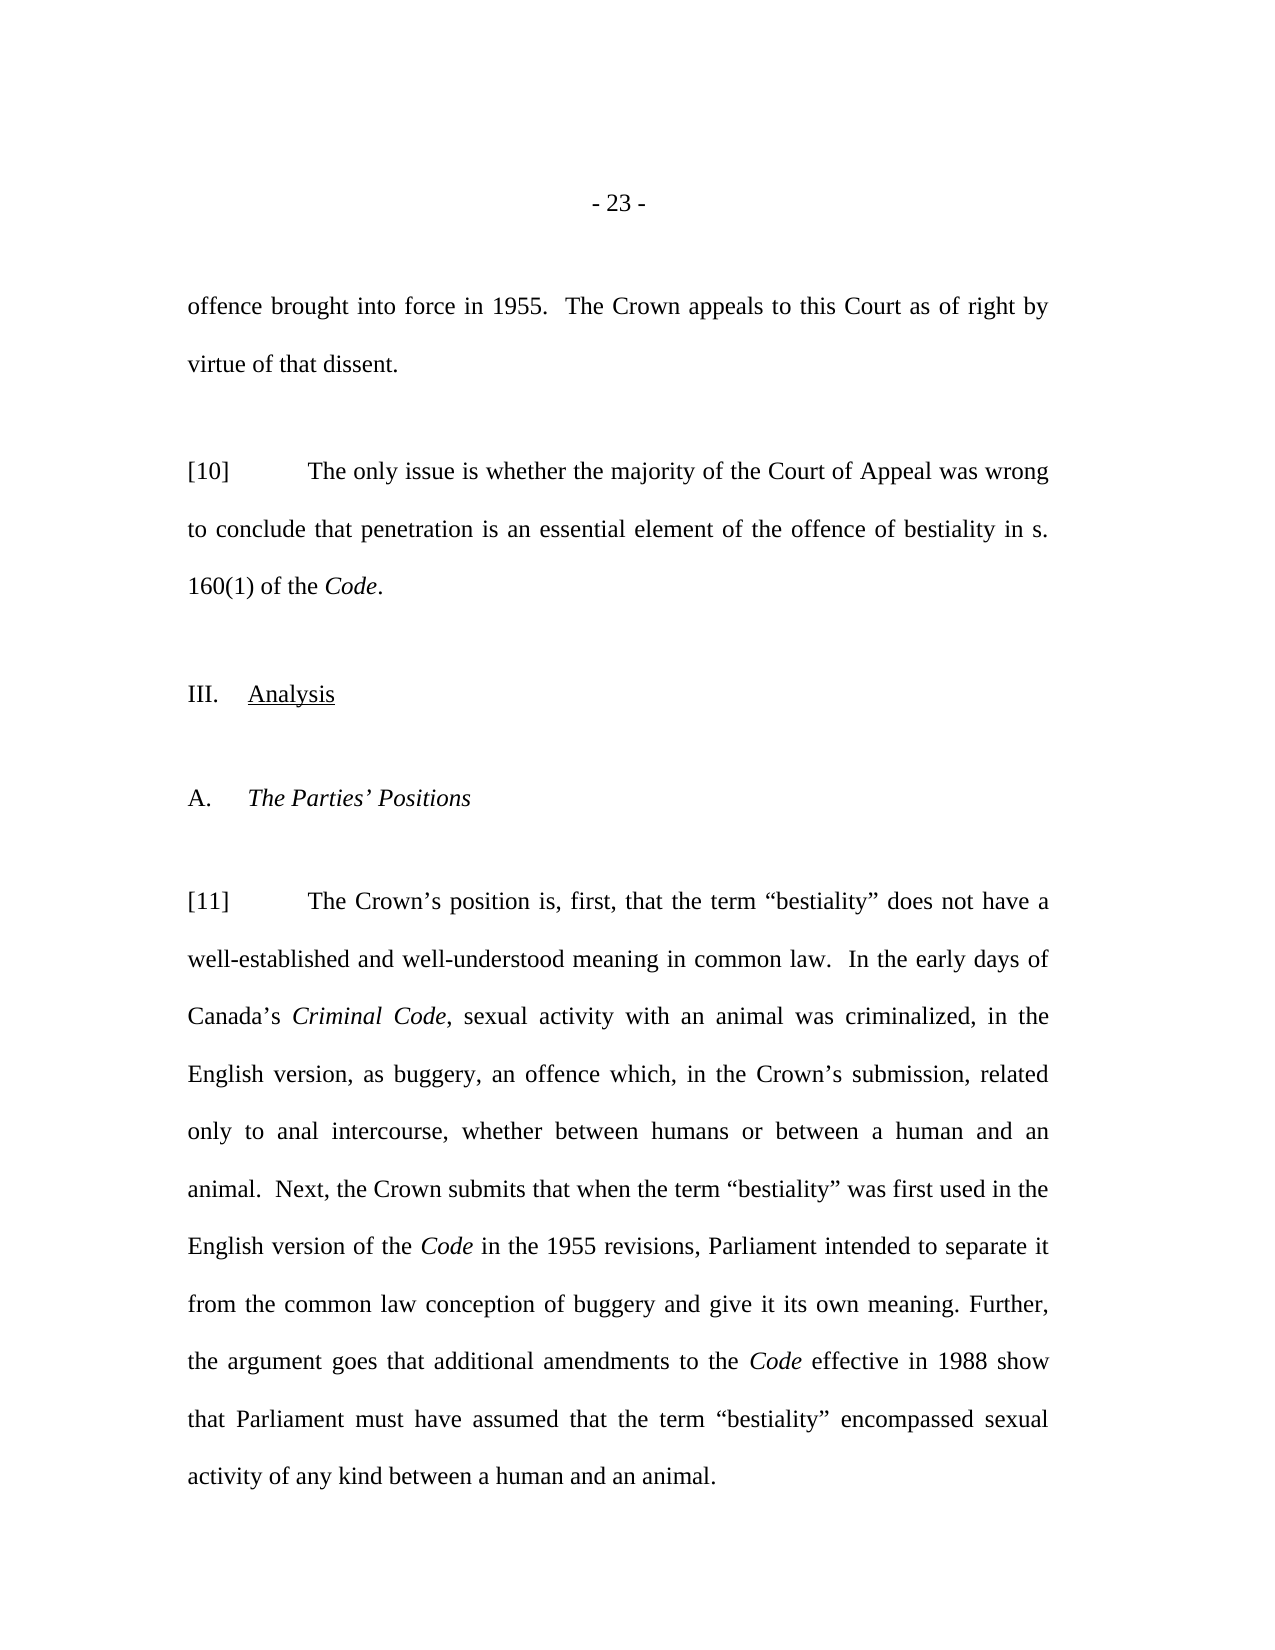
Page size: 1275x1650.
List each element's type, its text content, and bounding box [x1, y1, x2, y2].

title The Parties’ Positions [187, 783, 1050, 811]
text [187, 291, 1050, 378]
text The only issue is whether the majority of the Court of Appeal was wrong to conclude that penetration is an essential element of the offence of bestiality in s. 160(1) of the Code. [187, 456, 1050, 600]
title Analysis [187, 679, 1050, 708]
text The Crown’s position is, first, that the term “bestiality” does not have a well-established and well-understood meaning in common law. In the early days of Canada’s Criminal Code, sexual activity with an animal was criminalized, in the English version, as buggery, an offence which, in the Crown’s submission, related only to anal intercourse, whether between humans or between a human and an animal. Next, the Crown submits that when the term “bestiality” was first used in the English version of the Code in the 1955 revisions, Parliament intended to separate it from the common law conception of buggery and give it its own meaning. Further, the argument goes that additional amendments to the Code effective in 1988 show that Parliament must have assumed that the term “bestiality” encompassed sexual activity of any kind between a human and an animal. [187, 886, 1050, 1490]
